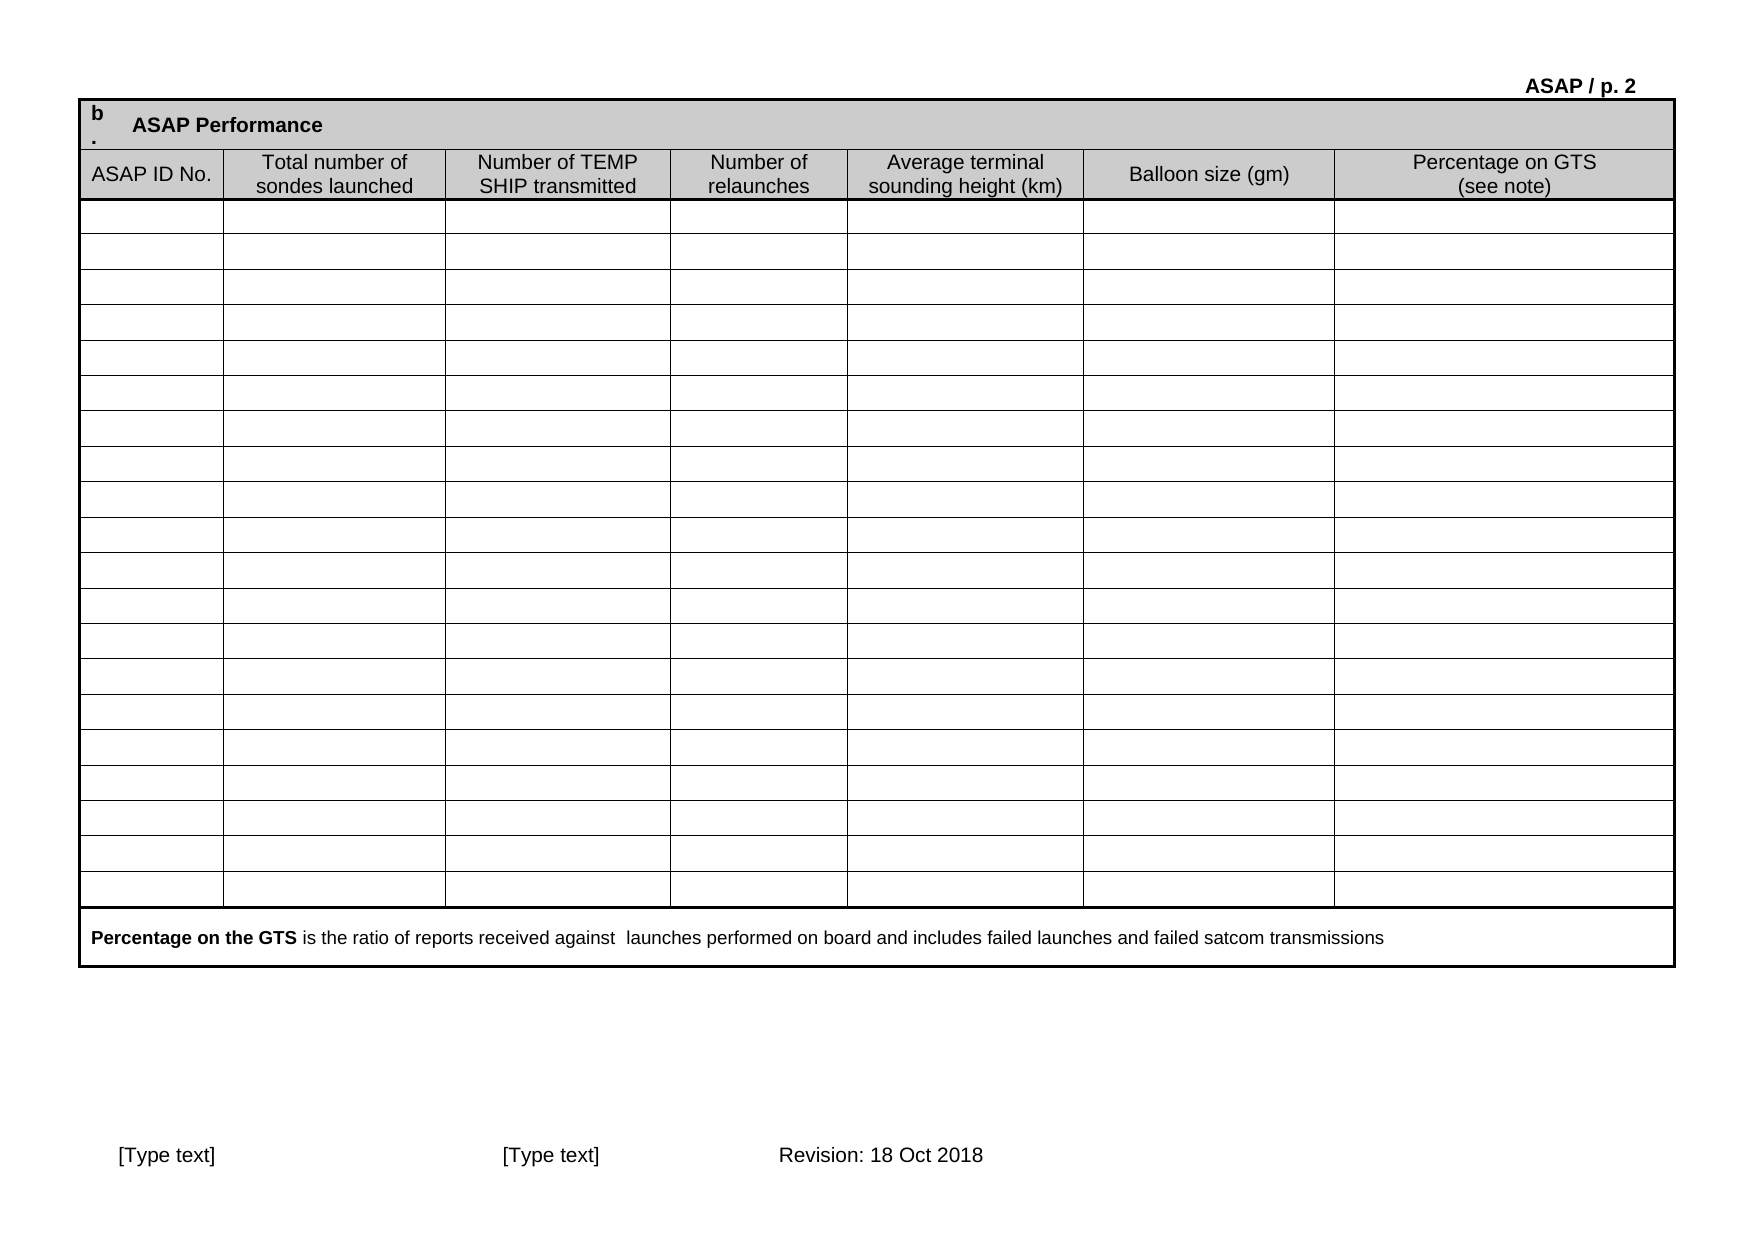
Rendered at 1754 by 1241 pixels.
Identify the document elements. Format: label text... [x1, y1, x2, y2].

table_cell [671, 659, 847, 694]
table_cell [81, 482, 223, 517]
table_cell [446, 801, 670, 835]
table_cell [848, 376, 1083, 410]
table_cell [224, 376, 445, 410]
table_cell [671, 801, 847, 835]
table_cell [848, 270, 1083, 304]
table_cell [446, 482, 670, 517]
table_cell [1335, 234, 1673, 269]
table_cell [1335, 659, 1673, 694]
table_cell [224, 201, 445, 233]
table_cell [1335, 872, 1673, 906]
table_cell [1335, 411, 1673, 446]
table_cell [671, 589, 847, 623]
table_cell [1335, 518, 1673, 552]
table_cell [1335, 305, 1673, 339]
table_header ASAP Performance [121, 101, 1673, 149]
table_cell [81, 553, 223, 587]
table_cell [81, 447, 223, 481]
table_cell [446, 518, 670, 552]
table_cell [1084, 730, 1334, 764]
table_cell [848, 801, 1083, 835]
table_cell [848, 766, 1083, 800]
table_cell [446, 447, 670, 481]
table_cell [1335, 270, 1673, 304]
table_cell [848, 695, 1083, 729]
table_cell [224, 836, 445, 871]
table_cell [224, 411, 445, 446]
table_cell [671, 872, 847, 906]
table_cell [671, 201, 847, 233]
table_cell [1335, 836, 1673, 871]
table_cell [224, 518, 445, 552]
table_cell [848, 234, 1083, 269]
table_cell [446, 201, 670, 233]
table_cell [1335, 482, 1673, 517]
table_cell Number of relaunches [671, 150, 847, 198]
table_cell [1084, 836, 1334, 871]
table_cell [848, 872, 1083, 906]
table_cell [671, 411, 847, 446]
table_cell [1084, 234, 1334, 269]
table_cell [848, 447, 1083, 481]
table_cell [1335, 201, 1673, 233]
table_cell [446, 730, 670, 764]
table_cell [224, 659, 445, 694]
table_cell [671, 518, 847, 552]
table_cell [1084, 659, 1334, 694]
table_cell [81, 201, 223, 233]
table_cell [224, 234, 445, 269]
table_cell [81, 624, 223, 658]
table_cell [446, 659, 670, 694]
table_cell [1084, 482, 1334, 517]
table_cell [1084, 376, 1334, 410]
table_cell [81, 305, 223, 339]
table_cell [224, 801, 445, 835]
table_cell [224, 447, 445, 481]
table_cell [446, 305, 670, 339]
table_cell [446, 234, 670, 269]
table_cell [1084, 411, 1334, 446]
table_cell [81, 518, 223, 552]
table_cell Average terminal sounding height (km) [848, 150, 1083, 198]
table_cell [848, 836, 1083, 871]
table_cell [848, 341, 1083, 375]
table_cell [671, 376, 847, 410]
table_cell [671, 553, 847, 587]
table_cell [224, 589, 445, 623]
table_cell [848, 553, 1083, 587]
table_cell [446, 872, 670, 906]
table_cell [81, 872, 223, 906]
table_cell [1084, 270, 1334, 304]
table_cell [446, 341, 670, 375]
table_cell [446, 589, 670, 623]
table_cell [1335, 624, 1673, 658]
table_cell Balloon size (gm) [1084, 150, 1334, 198]
table_cell [1084, 695, 1334, 729]
table_cell [224, 305, 445, 339]
table_cell [848, 624, 1083, 658]
table_cell [1084, 518, 1334, 552]
table_cell [1084, 305, 1334, 339]
table_cell [224, 624, 445, 658]
table_cell [81, 730, 223, 764]
table_cell [1335, 801, 1673, 835]
table_cell [81, 836, 223, 871]
table_cell [671, 447, 847, 481]
table_cell [1084, 766, 1334, 800]
table_cell [446, 624, 670, 658]
table_cell [1335, 447, 1673, 481]
table_cell [81, 270, 223, 304]
table_cell [1335, 341, 1673, 375]
table_cell [446, 766, 670, 800]
table_cell [224, 341, 445, 375]
table_cell [671, 766, 847, 800]
table_cell [224, 553, 445, 587]
table_cell [1084, 624, 1334, 658]
table_cell [848, 201, 1083, 233]
table_cell [224, 730, 445, 764]
table_cell [848, 482, 1083, 517]
table_cell [446, 553, 670, 587]
table_cell [671, 234, 847, 269]
table_cell [446, 836, 670, 871]
table_cell [446, 270, 670, 304]
table_cell [1084, 801, 1334, 835]
table_cell ASAP ID No. [81, 150, 223, 198]
table_cell [81, 589, 223, 623]
table_cell Total number of sondes launched [224, 150, 445, 198]
table_cell [81, 376, 223, 410]
table_cell [446, 376, 670, 410]
table_cell [848, 305, 1083, 339]
table_cell Percentage on GTS (see note) [1335, 150, 1673, 198]
table_cell [1335, 553, 1673, 587]
table_cell [671, 836, 847, 871]
table_cell [671, 730, 847, 764]
table_cell [848, 411, 1083, 446]
table_cell [224, 695, 445, 729]
table_cell [671, 482, 847, 517]
table_cell [1084, 201, 1334, 233]
table_cell [81, 766, 223, 800]
table_cell [81, 801, 223, 835]
table_cell [848, 589, 1083, 623]
table_cell [848, 659, 1083, 694]
table_cell [848, 518, 1083, 552]
table_cell [81, 234, 223, 269]
table_cell Number of TEMP SHIP transmitted [446, 150, 670, 198]
table_cell [1084, 589, 1334, 623]
table_cell [81, 341, 223, 375]
table_cell [1335, 376, 1673, 410]
table_cell Percentage on the GTS is the ratio of reports received against launches performed on board and includes failed launches and failed satcom transmissions [81, 909, 1673, 965]
table_cell [671, 695, 847, 729]
table_cell [81, 411, 223, 446]
table_cell [224, 766, 445, 800]
table_cell [1084, 341, 1334, 375]
table_cell [671, 270, 847, 304]
table_cell [81, 695, 223, 729]
table_cell [81, 659, 223, 694]
table_cell [671, 341, 847, 375]
table_cell [1084, 553, 1334, 587]
table_header b. [81, 101, 121, 149]
table_cell [1084, 872, 1334, 906]
table_cell [1335, 695, 1673, 729]
table_cell [1084, 447, 1334, 481]
table_cell [224, 482, 445, 517]
table_cell [1335, 730, 1673, 764]
table_cell [1335, 589, 1673, 623]
table_cell [671, 624, 847, 658]
table_cell [224, 872, 445, 906]
table_cell [446, 411, 670, 446]
table_cell [1335, 766, 1673, 800]
table_cell [446, 695, 670, 729]
table_cell [848, 730, 1083, 764]
table_cell [224, 270, 445, 304]
table_cell [671, 305, 847, 339]
